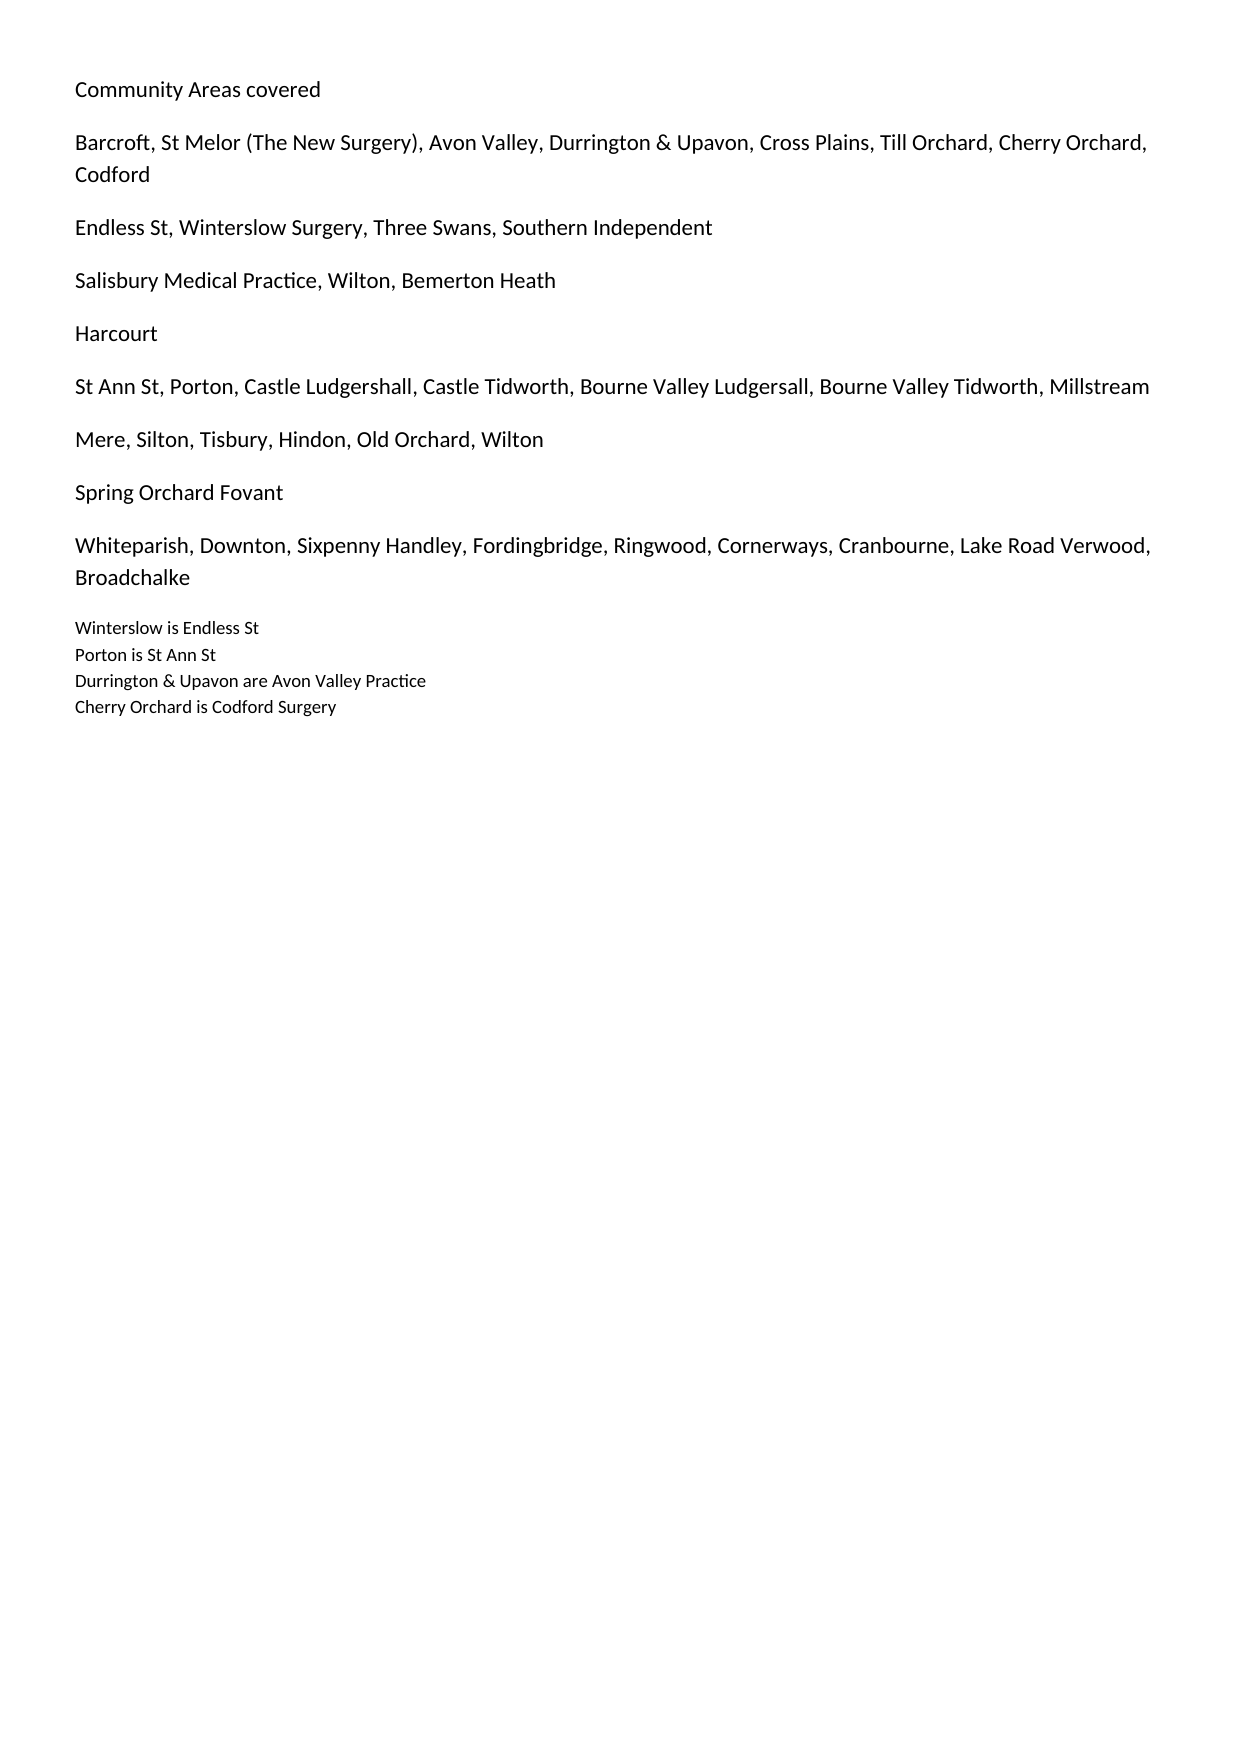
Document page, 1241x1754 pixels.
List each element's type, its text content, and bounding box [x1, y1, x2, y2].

text Barcroft, St Melor (The New Surgery), Avon Valley, Durrington & Upavon, Cross Plains, Till Orchard, Cherry Orchard, Codford [75, 128, 1165, 188]
text Endless St, Winterslow Surgery, Three Swans, Southern Independent [75, 213, 1165, 241]
text Harcourt [75, 319, 1165, 347]
text Durrington & Upavon are Avon Valley Practice [75, 669, 1165, 692]
text Mere, Silton, Tisbury, Hindon, Old Orchard, Wilton [75, 425, 1165, 453]
text Spring Orchard Fovant [75, 478, 1165, 506]
text Community Areas covered [75, 75, 1165, 103]
text Cherry Orchard is Codford Surgery [75, 696, 1165, 718]
text Whiteparish, Downton, Sixpenny Handley, Fordingbridge, Ringwood, Cornerways, Cranbourne, Lake Road Verwood, Broadchalke [75, 531, 1165, 592]
text Winterslow is Endless St [75, 617, 1165, 639]
text Porton is St Ann St [75, 643, 1165, 666]
text St Ann St, Porton, Castle Ludgershall, Castle Tidworth, Bourne Valley Ludgersall, Bourne Valley Tidworth, Millstream [75, 372, 1165, 400]
text Salisbury Medical Practice, Wilton, Bemerton Heath [75, 266, 1165, 294]
